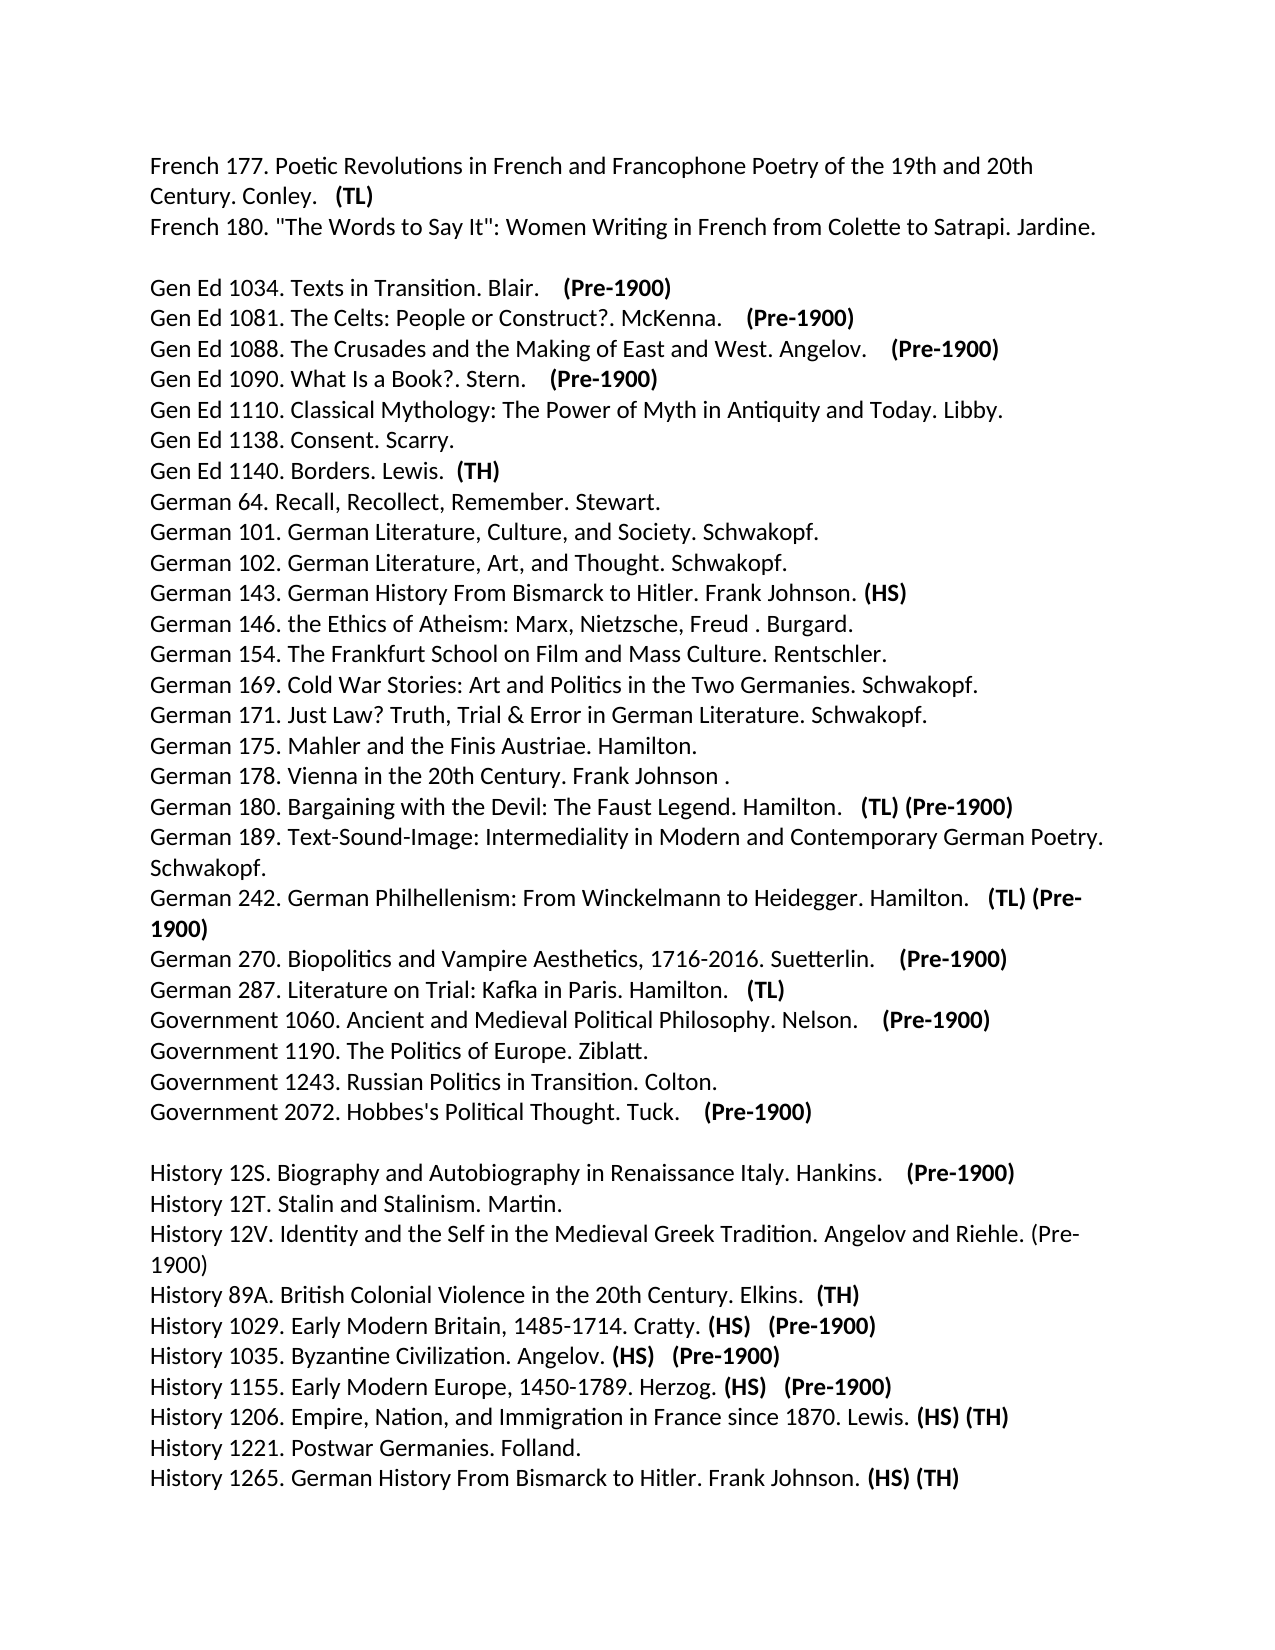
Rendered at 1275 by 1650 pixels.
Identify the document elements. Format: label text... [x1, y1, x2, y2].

text Gen Ed 1090. What Is a Book?. Stern. (Pre-1900) [150, 364, 1125, 394]
text History 1265. German History From Bismarck to Hitler. Frank Johnson. (HS) (TH) [150, 1462, 1125, 1493]
text Gen Ed 1081. The Celts: People or Construct?. McKenna. (Pre-1900) [150, 303, 1125, 333]
text Government 1060. Ancient and Medieval Political Philosophy. Nelson. (Pre-1900) [150, 1004, 1125, 1035]
text German 171. Just Law? Truth, Trial & Error in German Literature. Schwakopf. [150, 699, 1125, 730]
text German 180. Bargaining with the Devil: The Faust Legend. Hamilton. (TL) (Pre-1900) [150, 791, 1125, 821]
text German 178. Vienna in the 20th Century. Frank Johnson . [150, 760, 1125, 791]
text History 12S. Biography and Autobiography in Renaissance Italy. Hankins. (Pre-1900) [150, 1157, 1125, 1188]
text French 180. "The Words to Say It": Women Writing in French from Colette to Satrapi. Jardine. [150, 211, 1125, 242]
text German 242. German Philhellenism: From Winckelmann to Heidegger. Hamilton. (TL) (Pre-1900) [150, 882, 1125, 943]
text Government 2072. Hobbes's Political Thought. Tuck. (Pre-1900) [150, 1096, 1125, 1127]
text German 143. German History From Bismarck to Hitler. Frank Johnson. (HS) [150, 577, 1125, 608]
text French 177. Poetic Revolutions in French and Francophone Poetry of the 19th and 20th Century. Conley. (TL) [150, 150, 1125, 211]
text Gen Ed 1110. Classical Mythology: The Power of Myth in Antiquity and Today. Libby. [150, 394, 1125, 425]
text Gen Ed 1088. The Crusades and the Making of East and West. Angelov. (Pre-1900) [150, 333, 1125, 364]
text German 287. Literature on Trial: Kafka in Paris. Hamilton. (TL) [150, 974, 1125, 1004]
text German 102. German Literature, Art, and Thought. Schwakopf. [150, 547, 1125, 577]
text German 64. Recall, Recollect, Remember. Stewart. [150, 486, 1125, 516]
text German 146. the Ethics of Atheism: Marx, Nietzsche, Freud . Burgard. [150, 608, 1125, 638]
text History 1029. Early Modern Britain, 1485-1714. Cratty. (HS) (Pre-1900) [150, 1310, 1125, 1340]
text Gen Ed 1034. Texts in Transition. Blair. (Pre-1900) [150, 272, 1125, 303]
text German 154. The Frankfurt School on Film and Mass Culture. Rentschler. [150, 638, 1125, 669]
text German 189. Text-Sound-Image: Intermediality in Modern and Contemporary German Poetry. Schwakopf. [150, 821, 1125, 882]
text German 175. Mahler and the Finis Austriae. Hamilton. [150, 730, 1125, 760]
text History 12V. Identity and the Self in the Medieval Greek Tradition. Angelov and Riehle. (Pre-1900) [150, 1218, 1125, 1279]
text Gen Ed 1140. Borders. Lewis. (TH) [150, 455, 1125, 486]
text German 101. German Literature, Culture, and Society. Schwakopf. [150, 516, 1125, 547]
text Government 1243. Russian Politics in Transition. Colton. [150, 1066, 1125, 1096]
text History 1221. Postwar Germanies. Folland. [150, 1432, 1125, 1462]
text History 1155. Early Modern Europe, 1450-1789. Herzog. (HS) (Pre-1900) [150, 1371, 1125, 1401]
text History 89A. British Colonial Violence in the 20th Century. Elkins. (TH) [150, 1279, 1125, 1310]
text German 169. Cold War Stories: Art and Politics in the Two Germanies. Schwakopf. [150, 669, 1125, 699]
text Gen Ed 1138. Consent. Scarry. [150, 425, 1125, 455]
text History 1206. Empire, Nation, and Immigration in France since 1870. Lewis. (HS) (TH) [150, 1401, 1125, 1432]
text History 12T. Stalin and Stalinism. Martin. [150, 1188, 1125, 1218]
text German 270. Biopolitics and Vampire Aesthetics, 1716-2016. Suetterlin. (Pre-1900) [150, 943, 1125, 974]
text Government 1190. The Politics of Europe. Ziblatt. [150, 1035, 1125, 1066]
text History 1035. Byzantine Civilization. Angelov. (HS) (Pre-1900) [150, 1340, 1125, 1371]
